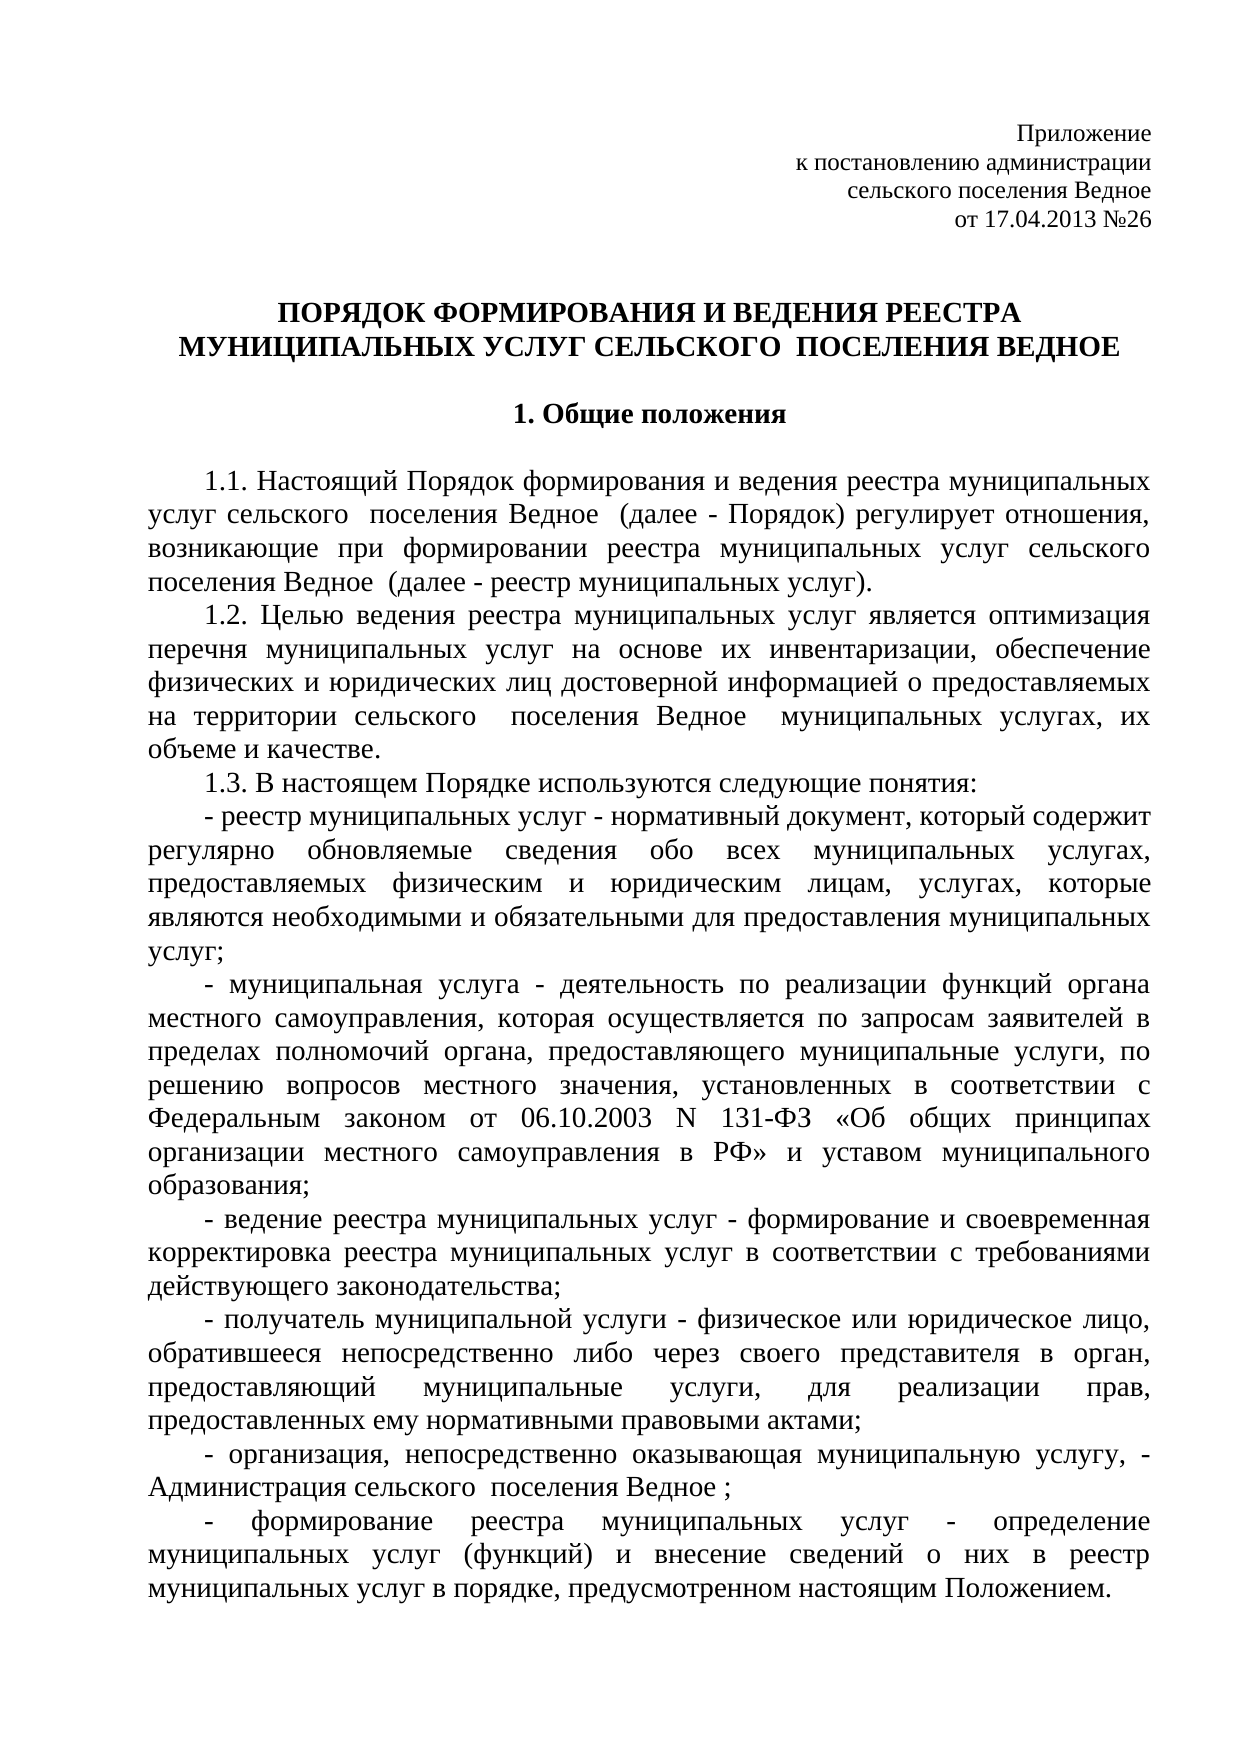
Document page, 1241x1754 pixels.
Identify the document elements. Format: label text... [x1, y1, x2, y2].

title ПОРЯДОК ФОРМИРОВАНИЯ И ВЕДЕНИЯ РЕЕСТРА [148, 295, 1151, 329]
text от 17.04.2013 №26 [148, 204, 1151, 233]
text - организация, непосредственно оказывающая муниципальную услугу, - Администрация сельского поселения Ведное ; [148, 1436, 1151, 1503]
text 1. Общие положения [148, 396, 1151, 429]
text - формирование реестра муниципальных услуг - определение муниципальных услуг (функций) и внесение сведений о них в реестр муниципальных услуг в порядке, предусмотренном настоящим Положением. [148, 1503, 1151, 1603]
text 1.2. Целью ведения реестра муниципальных услуг является оптимизация перечня муниципальных услуг на основе их инвентаризации, обеспечение физических и юридических лиц достоверной информацией о предоставляемых на территории сельского поселения Ведное муниципальных услугах, их объеме и качестве. [148, 597, 1151, 765]
text - ведение реестра муниципальных услуг - формирование и своевременная корректировка реестра муниципальных услуг в соответствии с требованиями действующего законодательства; [148, 1201, 1151, 1302]
title МУНИЦИПАЛЬНЫХ УСЛУГ СЕЛЬСКОГО ПОСЕЛЕНИЯ ВЕДНОЕ [148, 329, 1151, 362]
text Приложение [148, 118, 1151, 147]
text 1.3. В настоящем Порядке используются следующие понятия: [148, 765, 1151, 798]
text 1.1. Настоящий Порядок формирования и ведения реестра муниципальных услуг сельского поселения Ведное (далее - Порядок) регулирует отношения, возникающие при формировании реестра муниципальных услуг сельского поселения Ведное (далее - реестр муниципальных услуг). [148, 463, 1151, 597]
text - реестр муниципальных услуг - нормативный документ, который содержит регулярно обновляемые сведения обо всех муниципальных услугах, предоставляемых физическим и юридическим лицам, услугах, которые являются необходимыми и обязательными для предоставления муниципальных услуг; [148, 798, 1151, 966]
text сельского поселения Ведное [148, 176, 1151, 204]
text к постановлению администрации [148, 147, 1151, 176]
text - муниципальная услуга - деятельность по реализации функций органа местного самоуправления, которая осуществляется по запросам заявителей в пределах полномочий органа, предоставляющего муниципальные услуги, по решению вопросов местного значения, установленных в соответствии с Федеральным законом от 06.10.2003 N 131-ФЗ «Об общих принципах организации местного самоуправления в РФ» и уставом муниципального образования; [148, 966, 1151, 1201]
text - получатель муниципальной услуги - физическое или юридическое лицо, обратившееся непосредственно либо через своего представителя в орган, предоставляющий муниципальные услуги, для реализации прав, предоставленных ему нормативными правовыми актами; [148, 1302, 1151, 1436]
